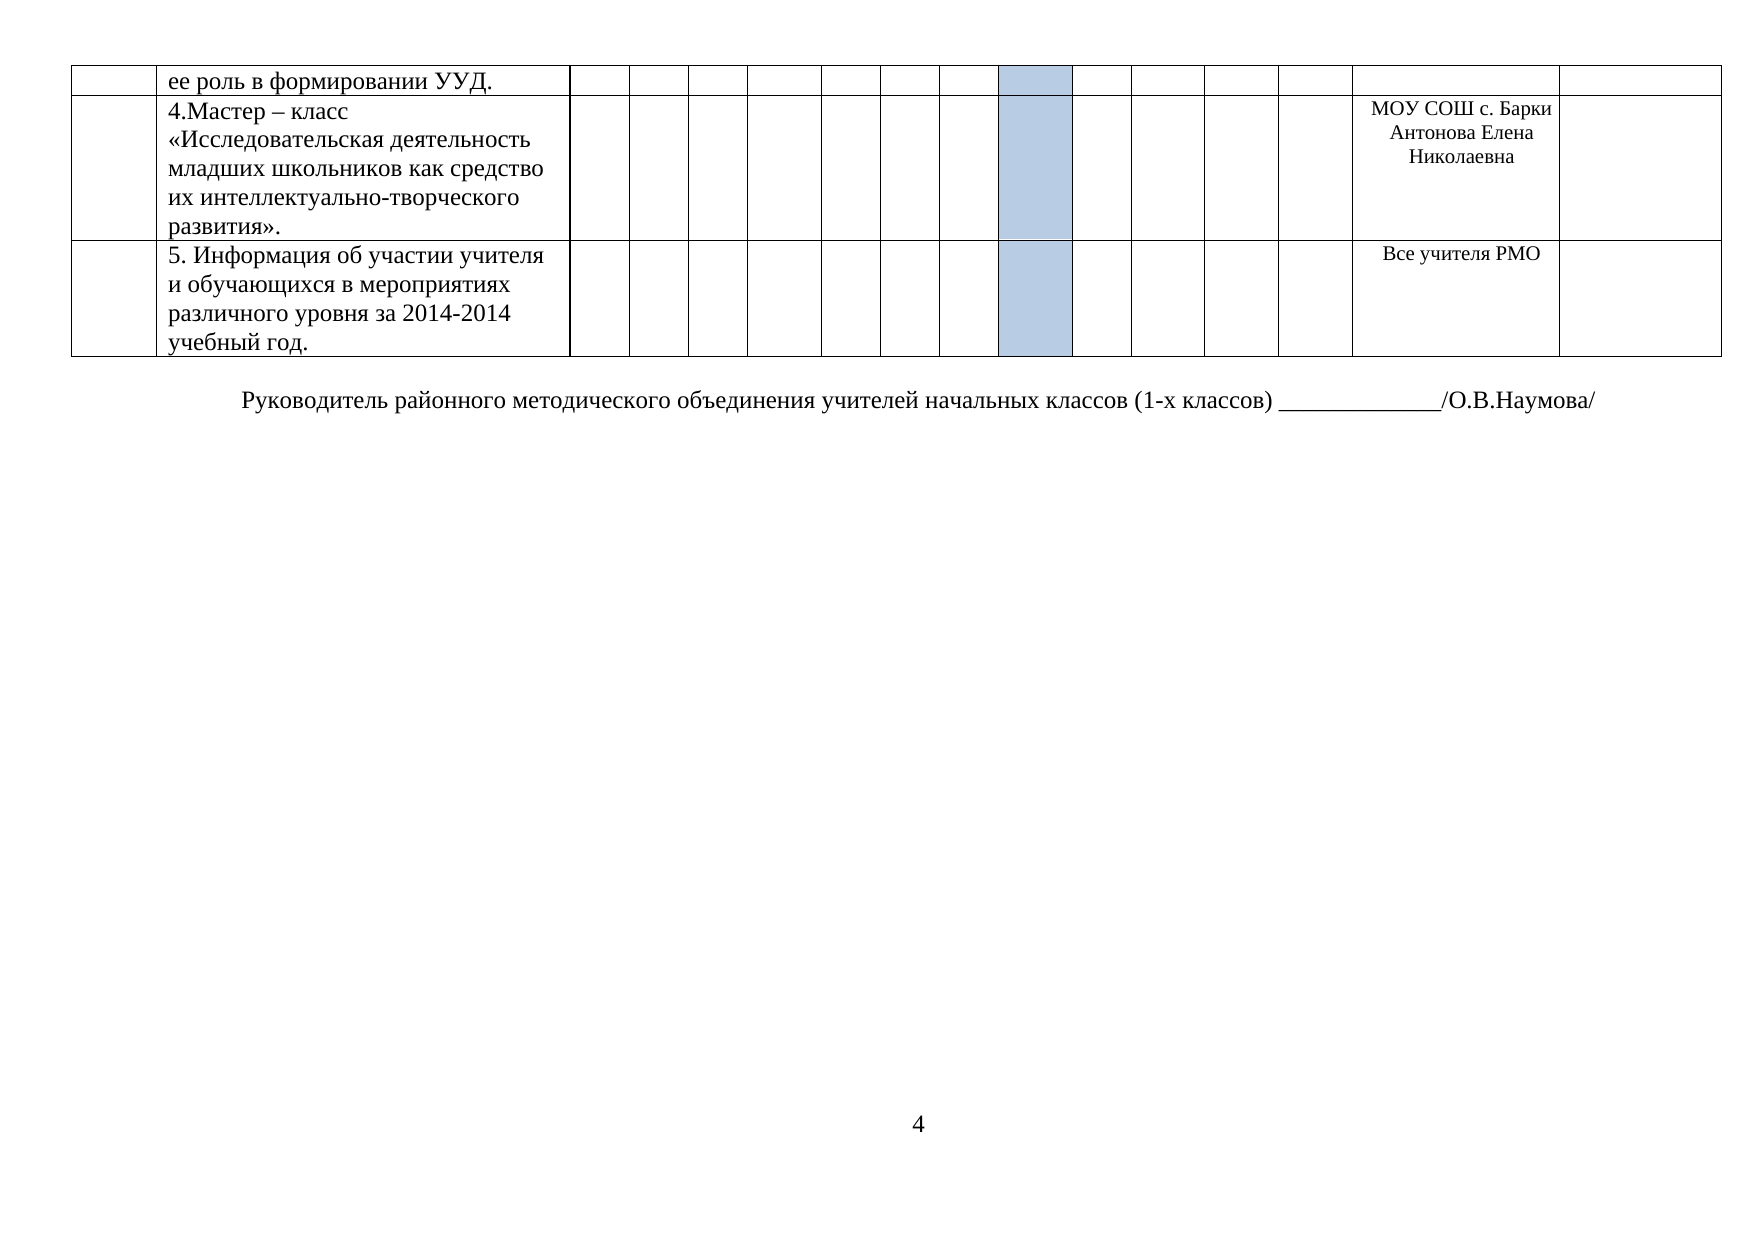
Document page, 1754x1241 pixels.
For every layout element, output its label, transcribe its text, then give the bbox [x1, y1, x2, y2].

table_cell [72, 96, 156, 239]
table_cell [157, 66, 569, 95]
table_cell [1132, 96, 1204, 239]
table_cell [999, 241, 1072, 356]
table_cell [689, 66, 747, 95]
table_cell [689, 241, 747, 356]
table_cell [940, 96, 998, 239]
table_cell [881, 96, 939, 239]
table_cell [72, 241, 156, 356]
table_cell [999, 66, 1072, 95]
table_cell [630, 96, 688, 239]
table_cell [881, 241, 939, 356]
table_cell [1353, 66, 1559, 95]
table_cell [940, 241, 998, 356]
table_cell [1073, 66, 1131, 95]
table_cell МОУ СОШ с. Барки Антонова Елена Николаевна [1353, 96, 1559, 239]
table_cell [1132, 241, 1204, 356]
table_cell [1560, 66, 1721, 95]
table_cell [1279, 241, 1352, 356]
table_cell [940, 66, 998, 95]
table_cell [822, 96, 880, 239]
table_cell Все учителя РМО [1353, 241, 1559, 356]
table_cell [1560, 96, 1721, 239]
table_cell [881, 66, 939, 95]
table_cell [571, 66, 629, 95]
table_cell [1132, 66, 1204, 95]
table_cell [1205, 241, 1278, 356]
table_cell [630, 241, 688, 356]
table_cell [1279, 96, 1352, 239]
table_cell [1073, 96, 1131, 239]
table_cell [1205, 66, 1278, 95]
table_cell [689, 96, 747, 239]
text Руководитель районного методического объединения учителей начальных классов (1-х классов) _____________/О.В.Наумова/ [83, 385, 1754, 414]
table_cell [748, 241, 821, 356]
table_cell [571, 96, 629, 239]
table_cell [1279, 66, 1352, 95]
table_cell [630, 66, 688, 95]
table_cell [748, 96, 821, 239]
table_cell [72, 66, 156, 95]
table_cell [999, 96, 1072, 239]
table_cell 5. Информация об участии учителя и обучающихся в мероприятиях различного уровня за 2014-2014 учебный год. [157, 241, 569, 356]
table_cell [1560, 241, 1721, 356]
table_cell [748, 66, 821, 95]
table_cell [571, 241, 629, 356]
table_cell 4.Мастер – класс «Исследовательская деятельность младших школьников как средство их интеллектуально-творческого развития». [157, 96, 569, 239]
table_cell [822, 241, 880, 356]
table_cell [822, 66, 880, 95]
table_cell [1205, 96, 1278, 239]
table_cell [1073, 241, 1131, 356]
